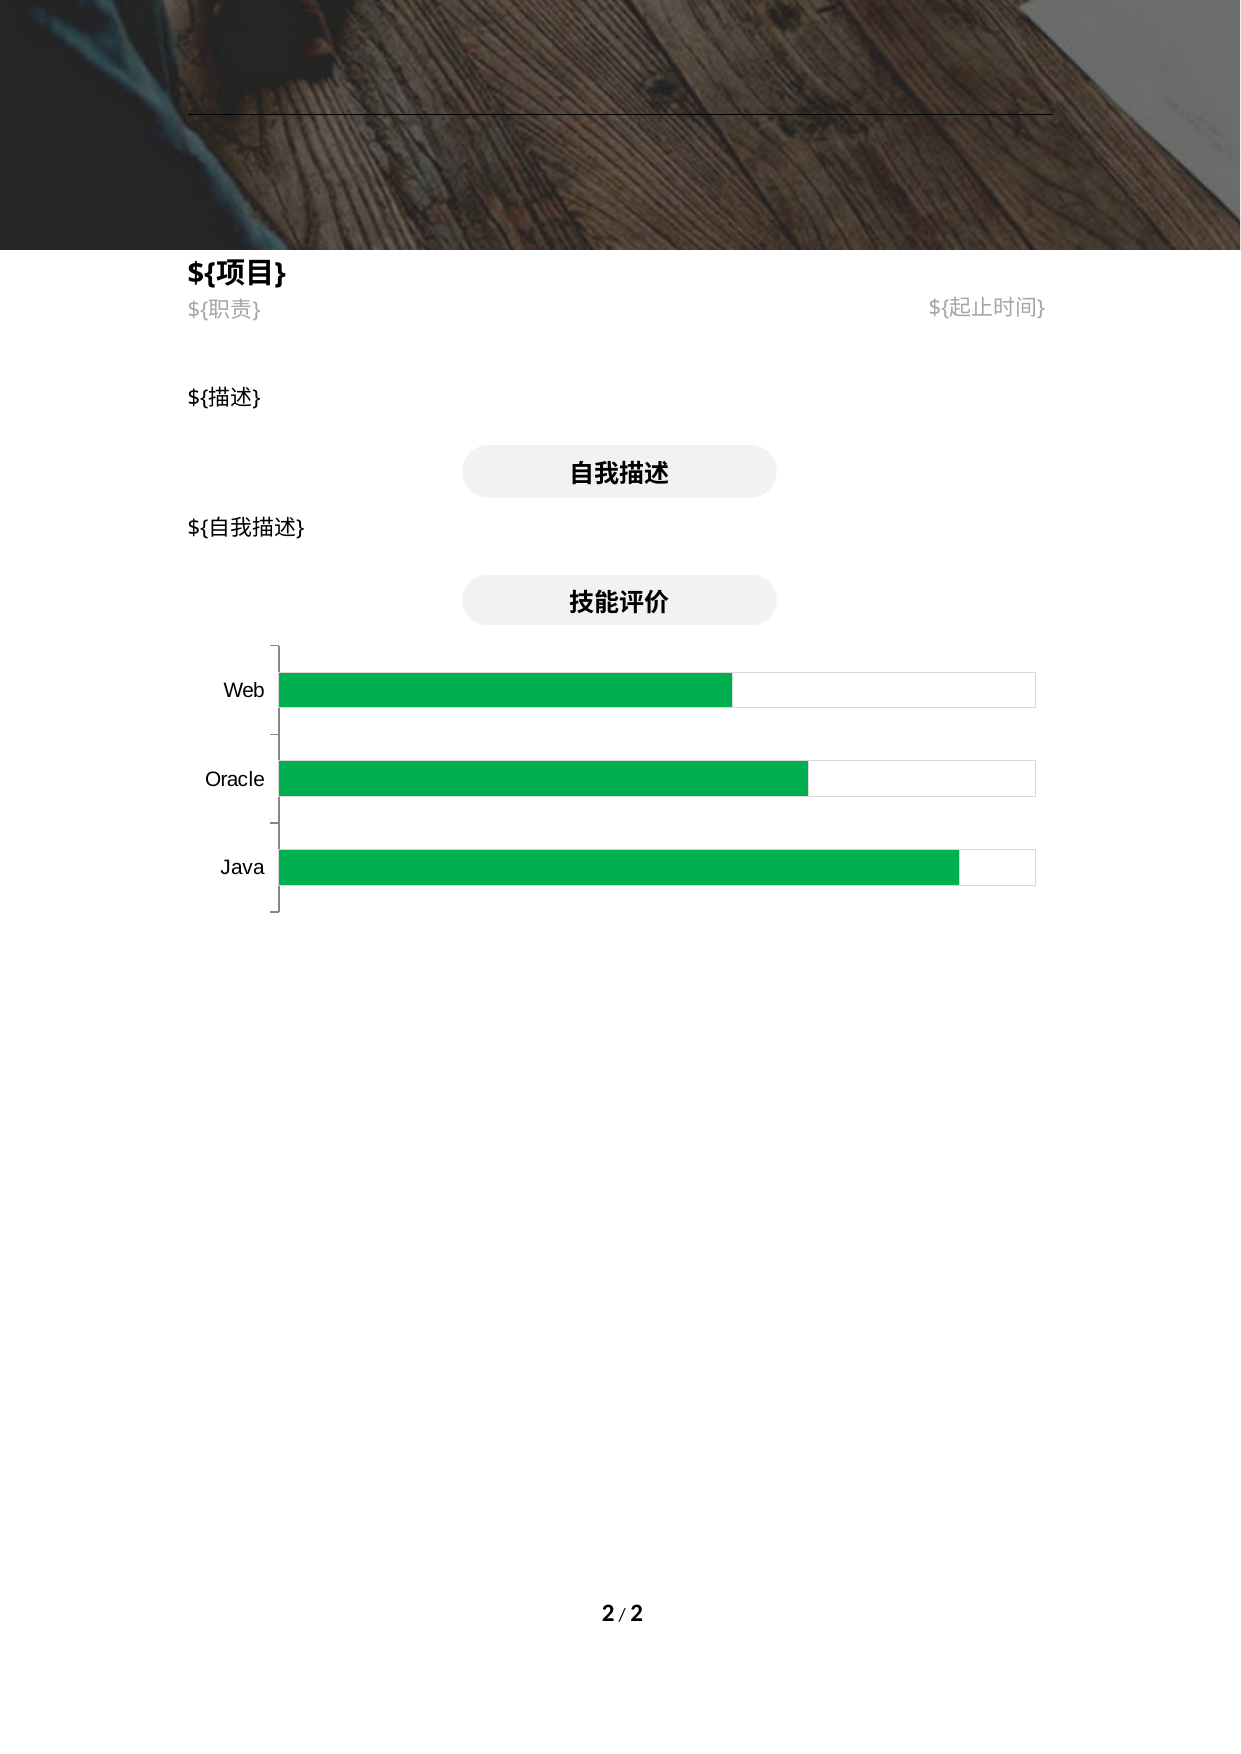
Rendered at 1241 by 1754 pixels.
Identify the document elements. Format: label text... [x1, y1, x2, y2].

text ${自我描述} [187, 510, 1053, 542]
picture [0, 0, 1241, 250]
table_header ${描述} [176, 250, 1064, 412]
